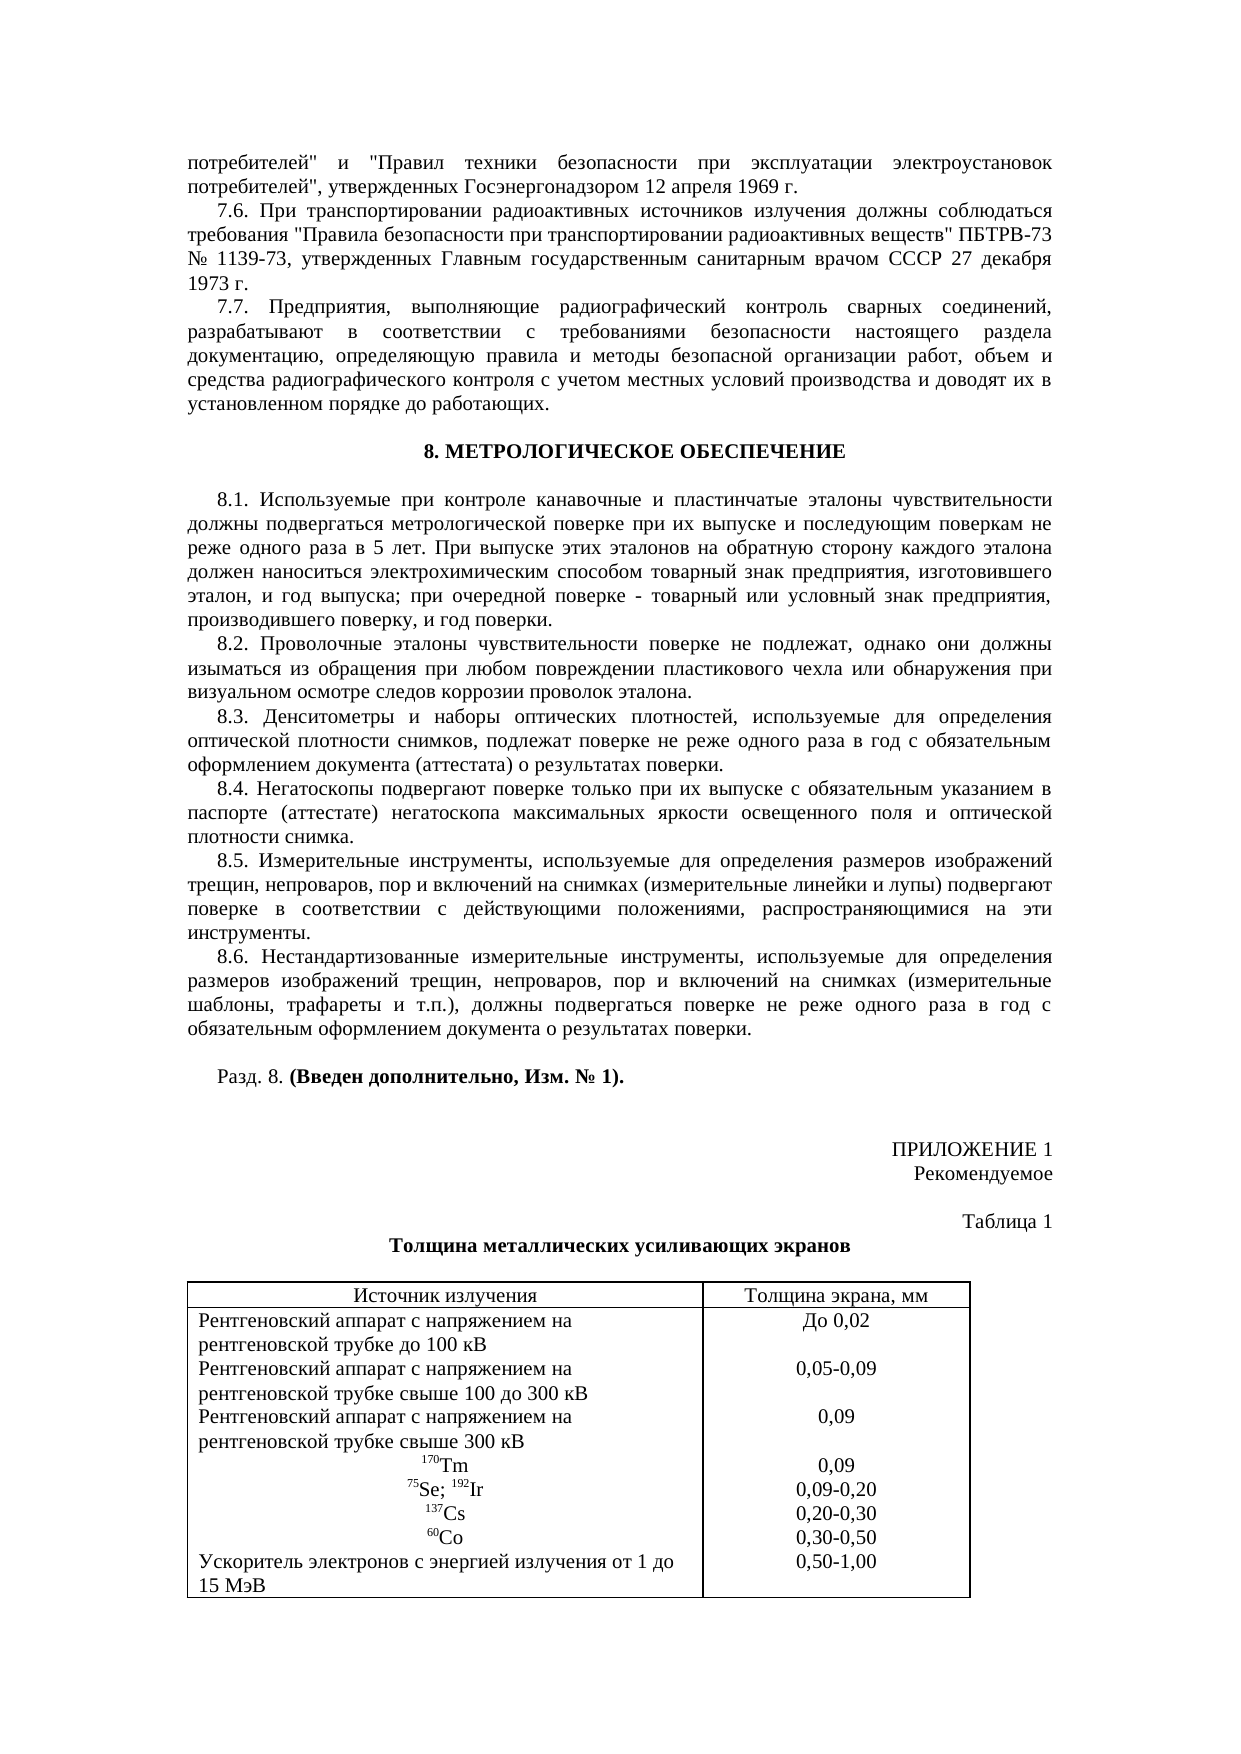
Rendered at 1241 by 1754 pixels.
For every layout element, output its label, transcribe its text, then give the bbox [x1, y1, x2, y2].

table_cell 0,05-0,09 [704, 1356, 969, 1404]
text 7.7. Предприятия, выполняющие радиографический контроль сварных соединений, разрабатывают в соответствии с требованиями безопасности настоящего раздела документацию, определяющую правила и методы безопасной организации работ, объем и средства радиографического контроля с учетом местных условий производства и доводят их в установленном порядке до работающих. [187, 294, 1053, 415]
table_cell 0,09-0,20 [704, 1477, 969, 1501]
subtitle Толщина металлических усиливающих экранов [187, 1233, 1053, 1257]
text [187, 150, 1053, 198]
table_cell 0,09 [704, 1404, 969, 1452]
table_cell Рентгеновский аппарат с напряжением на рентгеновской трубке свыше 100 до 300 кВ [188, 1356, 702, 1404]
text ПРИЛОЖЕНИЕ 1 [187, 1137, 1053, 1161]
text 8.6. Нестандартизованные измерительные инструменты, используемые для определения размеров изображений трещин, непроваров, пор и включений на снимках (измерительные шаблоны, трафареты и т.п.), должны подвергаться поверке не реже одного раза в год с обязательным оформлением документа о результатах поверки. [187, 944, 1053, 1040]
text 8.2. Проволочные эталоны чувствительности поверке не подлежат, однако они должны изыматься из обращения при любом повреждении пластикового чехла или обнаружения при визуальном осмотре следов коррозии проволок эталона. [187, 631, 1053, 703]
table_cell Рентгеновский аппарат с напряжением на рентгеновской трубке до 100 кВ [188, 1308, 702, 1356]
table_header Источник излучения [188, 1283, 702, 1307]
table_cell 0,50-1,00 [704, 1549, 969, 1597]
table_cell 0,20-0,30 [704, 1501, 969, 1525]
table_cell 0,30-0,50 [704, 1525, 969, 1549]
table_header Толщина экрана, мм [704, 1283, 969, 1307]
table_cell До 0,02 [704, 1308, 969, 1356]
text 8.5. Измерительные инструменты, используемые для определения размеров изображений трещин, непроваров, пор и включений на снимках (измерительные линейки и лупы) подвергают поверке в соответствии с действующими положениями, распространяющимися на эти инструменты. [187, 848, 1053, 944]
text 7.6. При транспортировании радиоактивных источников излучения должны соблюдаться требования "Правила безопасности при транспортировании радиоактивных веществ" ПБТРВ-73 № 1139-73, утвержденных Главным государственным санитарным врачом СССР 27 декабря 1973 г. [187, 198, 1053, 294]
subtitle 8. МЕТРОЛОГИЧЕСКОЕ ОБЕСПЕЧЕНИЕ [187, 439, 1053, 463]
text Таблица 1 [187, 1209, 1053, 1233]
table_cell Ускоритель электронов с энергией излучения от 1 до 15 МэВ [188, 1549, 702, 1597]
table_cell 75Se; 192Ir [188, 1477, 702, 1501]
table_cell 0,09 [704, 1453, 969, 1477]
text Разд. 8. (Введен дополнительно, Изм. № 1). [187, 1064, 1053, 1088]
table_cell 60Co [188, 1525, 702, 1549]
text 8.3. Денситометры и наборы оптических плотностей, используемые для определения оптической плотности снимков, подлежат поверке не реже одного раза в год с обязательным оформлением документа (аттестата) о результатах поверки. [187, 703, 1053, 776]
table_cell 137Cs [188, 1501, 702, 1525]
table_cell Рентгеновский аппарат с напряжением на рентгеновской трубке свыше 300 кВ [188, 1404, 702, 1452]
text Рекомендуемое [187, 1161, 1053, 1185]
text 8.1. Используемые при контроле канавочные и пластинчатые эталоны чувствительности должны подвергаться метрологической поверке при их выпуске и последующим поверкам не реже одного раза в 5 лет. При выпуске этих эталонов на обратную сторону каждого эталона должен наноситься электрохимическим способом товарный знак предприятия, изготовившего эталон, и год выпуска; при очередной поверке - товарный или условный знак предприятия, производившего поверку, и год поверки. [187, 487, 1053, 631]
text 8.4. Негатоскопы подвергают поверке только при их выпуске с обязательным указанием в паспорте (аттестате) негатоскопа максимальных яркости освещенного поля и оптической плотности снимка. [187, 776, 1053, 848]
table_cell 170Tm [188, 1453, 702, 1477]
